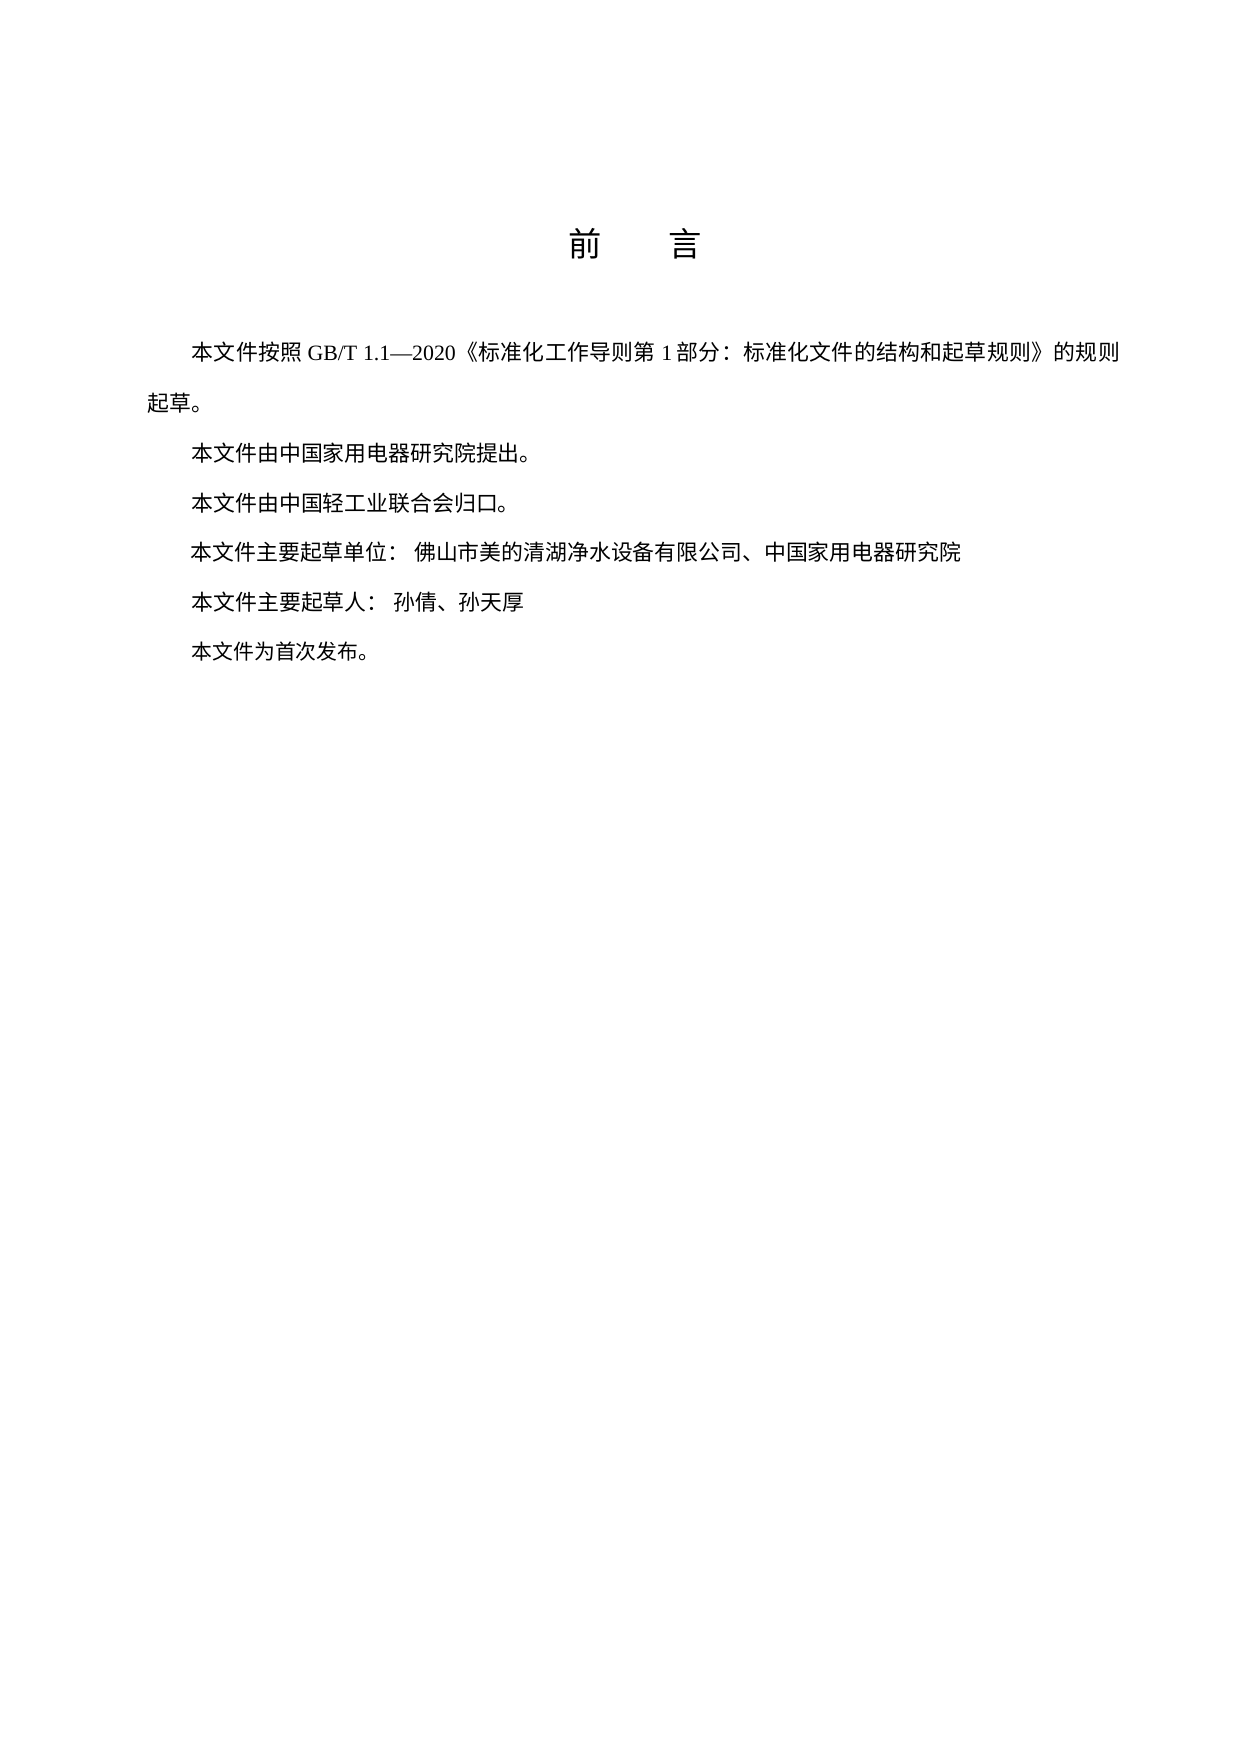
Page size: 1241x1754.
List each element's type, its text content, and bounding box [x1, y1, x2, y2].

text 本文件为首次发布。 [148, 634, 1122, 668]
text 前 言 [148, 208, 1122, 276]
text 本文件主要起草单位： 佛山市美的清湖净水设备有限公司、中国家用电器研究院 [148, 534, 1122, 568]
text 本文件由中国家用电器研究院提出。 [148, 434, 1122, 468]
text 本文件主要起草人： 孙倩、孙天厚 [148, 584, 1122, 618]
text 本文件由中国轻工业联合会归口。 [148, 484, 1122, 518]
text 本文件按照GB/T 1.1—2020《标准化工作导则第1部分：标准化文件的结构和起草规则》的规则起草。 [148, 334, 1122, 419]
